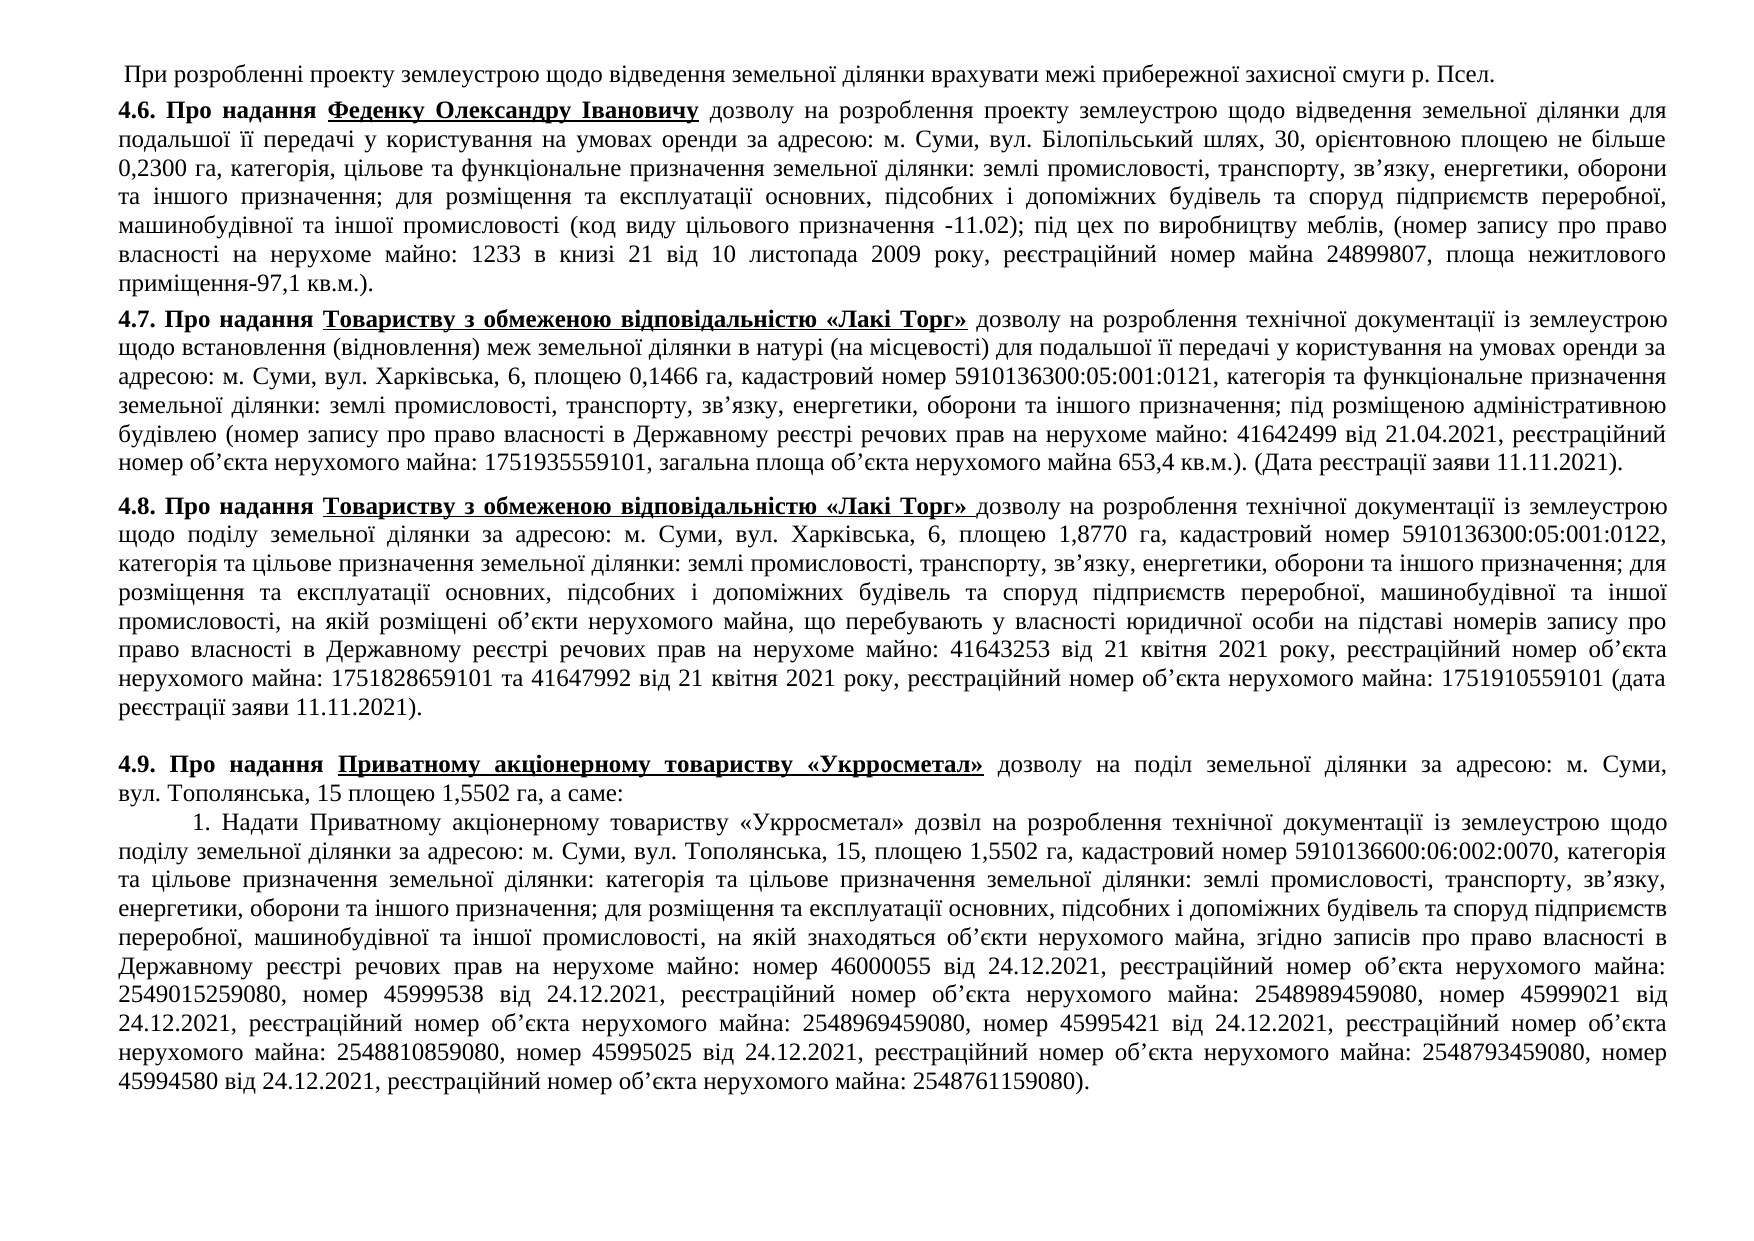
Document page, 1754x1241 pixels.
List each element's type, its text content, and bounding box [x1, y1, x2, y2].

text 4.7. Про надання Товариству з обмеженою відповідальністю «Лакі Торг» дозволу на розроблення технічної документації із землеустрою щодо встановлення (відновлення) меж земельної ділянки в натурі (на місцевості) для подальшої її передачі у користування на умовах оренди за адресою: м. Суми, вул. Харківська, 6, площею 0,1466 га, кадастровий номер 5910136300:05:001:0121, категорія та функціональне призначення земельної ділянки: землі промисловості, транспорту, зв’язку, енергетики, оборони та іншого призначення; під розміщеною адміністративною будівлею (номер запису про право власності в Державному реєстрі речових прав на нерухоме майно: 41642499 від 21.04.2021, реєстраційний номер об’єкта нерухомого майна: 1751935559101, загальна площа об’єкта нерухомого майна 653,4 кв.м.). (Дата реєстрації заяви 11.11.2021). [118, 304, 1668, 476]
text 1. Надати Приватному акціонерному товариству «Укрросметал» дозвіл на розроблення технічної документації із землеустрою щодо поділу земельної ділянки за адресою: м. Суми, вул. Тополянська, 15, площею 1,5502 га, кадастровий номер 5910136600:06:002:0070, категорія та цільове призначення земельної ділянки: категорія та цільове призначення земельної ділянки: землі промисловості, транспорту, зв’язку, енергетики, оборони та іншого призначення; для розміщення та експлуатації основних, підсобних і допоміжних будівель та споруд підприємств переробної, машинобудівної та іншої промисловості, на якій знаходяться об’єкти нерухомого майна, згідно записів про право власності в Державному реєстрі речових прав на нерухоме майно: номер 46000055 від 24.12.2021, реєстраційний номер об’єкта нерухомого майна: 2549015259080, номер 45999538 від 24.12.2021, реєстраційний номер об’єкта нерухомого майна: 2548989459080, номер 45999021 від 24.12.2021, реєстраційний номер об’єкта нерухомого майна: 2548969459080, номер 45995421 від 24.12.2021, реєстраційний номер об’єкта нерухомого майна: 2548810859080, номер 45995025 від 24.12.2021, реєстраційний номер об’єкта нерухомого майна: 2548793459080, номер 45994580 від 24.12.2021, реєстраційний номер об’єкта нерухомого майна: 2548761159080). [118, 807, 1668, 922]
text 4.6. Про надання Феденку Олександру Івановичу дозволу на розроблення проекту землеустрою щодо відведення земельної ділянки для подальшої її передачі у користування на умовах оренди за адресою: м. Суми, вул. Білопільський шлях, 30, орієнтовною площею не більше 0,2300 га, категорія, цільове та функціональне призначення земельної ділянки: землі промисловості, транспорту, зв’язку, енергетики, оборони та іншого призначення; для розміщення та експлуатації основних, підсобних і допоміжних будівель та споруд підприємств переробної, машинобудівної та іншої промисловості (код виду цільового призначення -11.02); під цех по виробництву меблів, (номер запису про право власності на нерухоме майно: 1233 в книзі 21 від 10 листопада 2009 року, реєстраційний номер майна 24899807, площа нежитлового приміщення-97,1 кв.м.). [118, 95, 1668, 296]
list При розробленні проекту землеустрою щодо відведення земельної ділянки врахувати межі прибережної захисної смуги р. Псел. [123, 59, 1668, 88]
text 4.8. Про надання Товариству з обмеженою відповідальністю «Лакі Торг» дозволу на розроблення технічної документації із землеустрою щодо поділу земельної ділянки за адресою: м. Суми, вул. Харківська, 6, площею 1,8770 га, кадастровий номер 5910136300:05:001:0122, категорія та цільове призначення земельної ділянки: землі промисловості, транспорту, зв’язку, енергетики, оборони та іншого призначення; для розміщення та експлуатації основних, підсобних і допоміжних будівель та споруд підприємств переробної, машинобудівної та іншої промисловості, на якій розміщені об’єкти нерухомого майна, що перебувають у власності юридичної особи на підставі номерів запису про право власності в Державному реєстрі речових прав на нерухоме майно: 41643253 від 21 квітня 2021 року, реєстраційний номер об’єкта нерухомого майна: 1751828659101 та 41647992 від 21 квітня 2021 року, реєстраційний номер об’єкта нерухомого майна: 1751910559101 (дата реєстрації заяви 11.11.2021). [118, 491, 1668, 721]
text 1. Надати Приватному акціонерному товариству «Укрросметал» дозвіл на розроблення технічної документації із землеустрою щодо поділу земельної ділянки за адресою: м. Суми, вул. Тополянська, 15, площею 1,5502 га, кадастровий номер 5910136600:06:002:0070, категорія та цільове призначення земельної ділянки: категорія та цільове призначення земельної ділянки: землі промисловості, транспорту, зв’язку, енергетики, оборони та іншого призначення; для розміщення та експлуатації основних, підсобних і допоміжних будівель та споруд підприємств переробної, машинобудівної та іншої промисловості, на якій знаходяться об’єкти нерухомого майна, згідно записів про право власності в Державному реєстрі речових прав на нерухоме майно: номер 46000055 від 24.12.2021, реєстраційний номер об’єкта нерухомого майна: 2549015259080, номер 45999538 від 24.12.2021, реєстраційний номер об’єкта нерухомого майна: 2548989459080, номер 45999021 від 24.12.2021, реєстраційний номер об’єкта нерухомого майна: 2548969459080, номер 45995421 від 24.12.2021, реєстраційний номер об’єкта нерухомого майна: 2548810859080, номер 45995025 від 24.12.2021, реєстраційний номер об’єкта нерухомого майна: 2548793459080, номер 45994580 від 24.12.2021, реєстраційний номер об’єкта нерухомого майна: 2548761159080). [118, 922, 1668, 1094]
text 4.9. Про надання Приватному акціонерному товариству «Укрросметал» дозволу на поділ земельної ділянки за адресою: м. Суми, вул. Тополянська, 15 площею 1,5502 га, а саме: [118, 749, 1668, 807]
